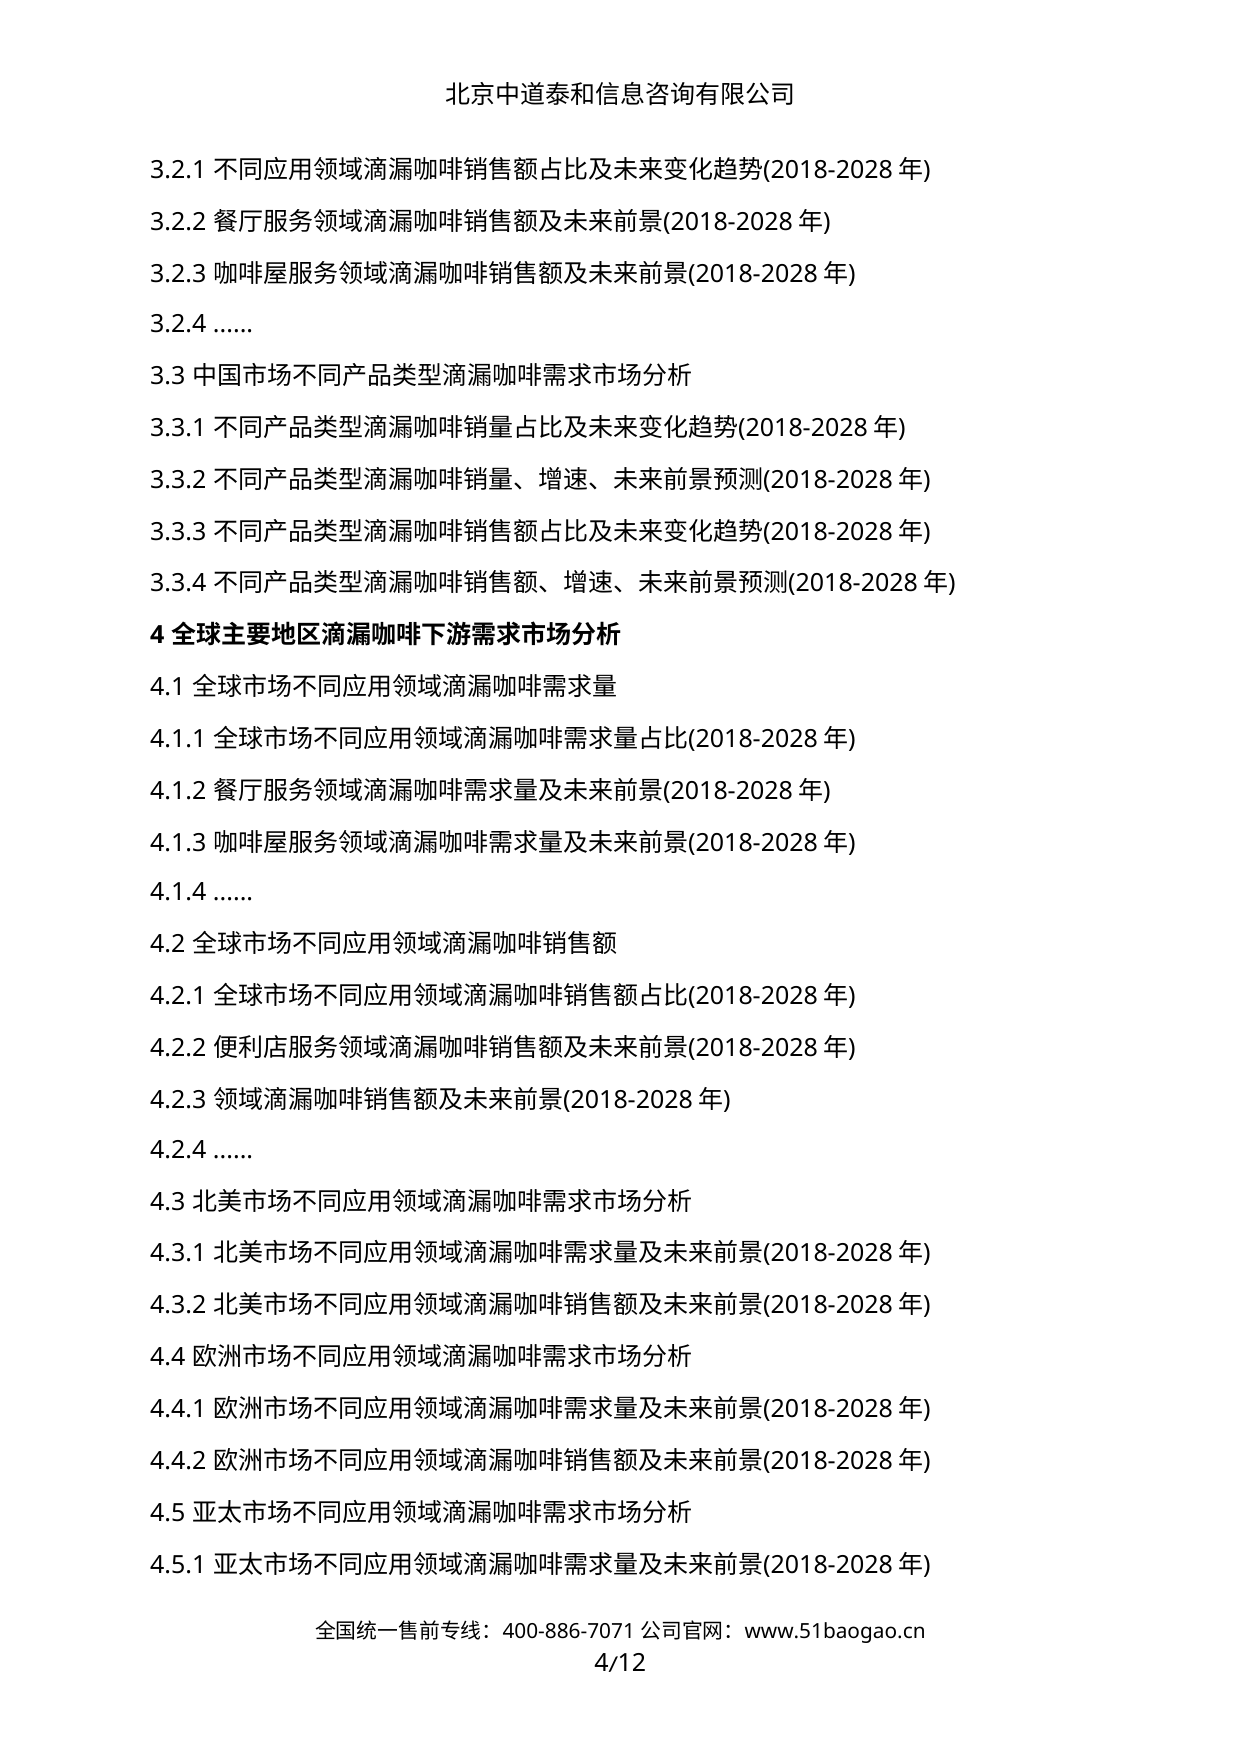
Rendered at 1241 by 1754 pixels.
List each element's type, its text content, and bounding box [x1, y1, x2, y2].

text 3.3.1 不同产品类型滴漏咖啡销量占比及未来变化趋势(2018-2028年) [150, 407, 1090, 443]
text 4 全球主要地区滴漏咖啡下游需求市场分析 [150, 615, 1090, 651]
text 4.4 欧洲市场不同应用领域滴漏咖啡需求市场分析 [150, 1337, 1090, 1373]
text 4.5.1 亚太市场不同应用领域滴漏咖啡需求量及未来前景(2018-2028年) [150, 1544, 1090, 1580]
text 4.2.3 领域滴漏咖啡销售额及未来前景(2018-2028年) [150, 1079, 1090, 1116]
text 4.1.4 ...... [150, 874, 1090, 908]
text 4.1.2 餐厅服务领域滴漏咖啡需求量及未来前景(2018-2028年) [150, 770, 1090, 807]
text 4.1.1 全球市场不同应用领域滴漏咖啡需求量占比(2018-2028年) [150, 718, 1090, 755]
text 3.3.4 不同产品类型滴漏咖啡销售额、增速、未来前景预测(2018-2028年) [150, 563, 1090, 599]
text 4.4.2 欧洲市场不同应用领域滴漏咖啡销售额及未来前景(2018-2028年) [150, 1440, 1090, 1477]
text 4.3.2 北美市场不同应用领域滴漏咖啡销售额及未来前景(2018-2028年) [150, 1285, 1090, 1321]
text 3.3.2 不同产品类型滴漏咖啡销量、增速、未来前景预测(2018-2028年) [150, 459, 1090, 495]
text 4.4.1 欧洲市场不同应用领域滴漏咖啡需求量及未来前景(2018-2028年) [150, 1388, 1090, 1425]
text 4.1 全球市场不同应用领域滴漏咖啡需求量 [150, 667, 1090, 703]
text 3.2.2 餐厅服务领域滴漏咖啡销售额及未来前景(2018-2028年) [150, 202, 1090, 238]
text 3.2.1 不同应用领域滴漏咖啡销售额占比及未来变化趋势(2018-2028年) [150, 150, 1090, 186]
text 3.2.3 咖啡屋服务领域滴漏咖啡销售额及未来前景(2018-2028年) [150, 254, 1090, 290]
text 3.2.4 ...... [150, 306, 1090, 340]
text 4.2.4 ...... [150, 1131, 1090, 1165]
text 3.3 中国市场不同产品类型滴漏咖啡需求市场分析 [150, 355, 1090, 392]
text 4.3 北美市场不同应用领域滴漏咖啡需求市场分析 [150, 1181, 1090, 1217]
text 4.2.2 便利店服务领域滴漏咖啡销售额及未来前景(2018-2028年) [150, 1027, 1090, 1064]
text 4.3.1 北美市场不同应用领域滴漏咖啡需求量及未来前景(2018-2028年) [150, 1233, 1090, 1269]
text 3.3.3 不同产品类型滴漏咖啡销售额占比及未来变化趋势(2018-2028年) [150, 511, 1090, 547]
text 4.2.1 全球市场不同应用领域滴漏咖啡销售额占比(2018-2028年) [150, 976, 1090, 1012]
text 4.1.3 咖啡屋服务领域滴漏咖啡需求量及未来前景(2018-2028年) [150, 822, 1090, 858]
text 4.5 亚太市场不同应用领域滴漏咖啡需求市场分析 [150, 1492, 1090, 1528]
text 4.2 全球市场不同应用领域滴漏咖啡销售额 [150, 924, 1090, 960]
